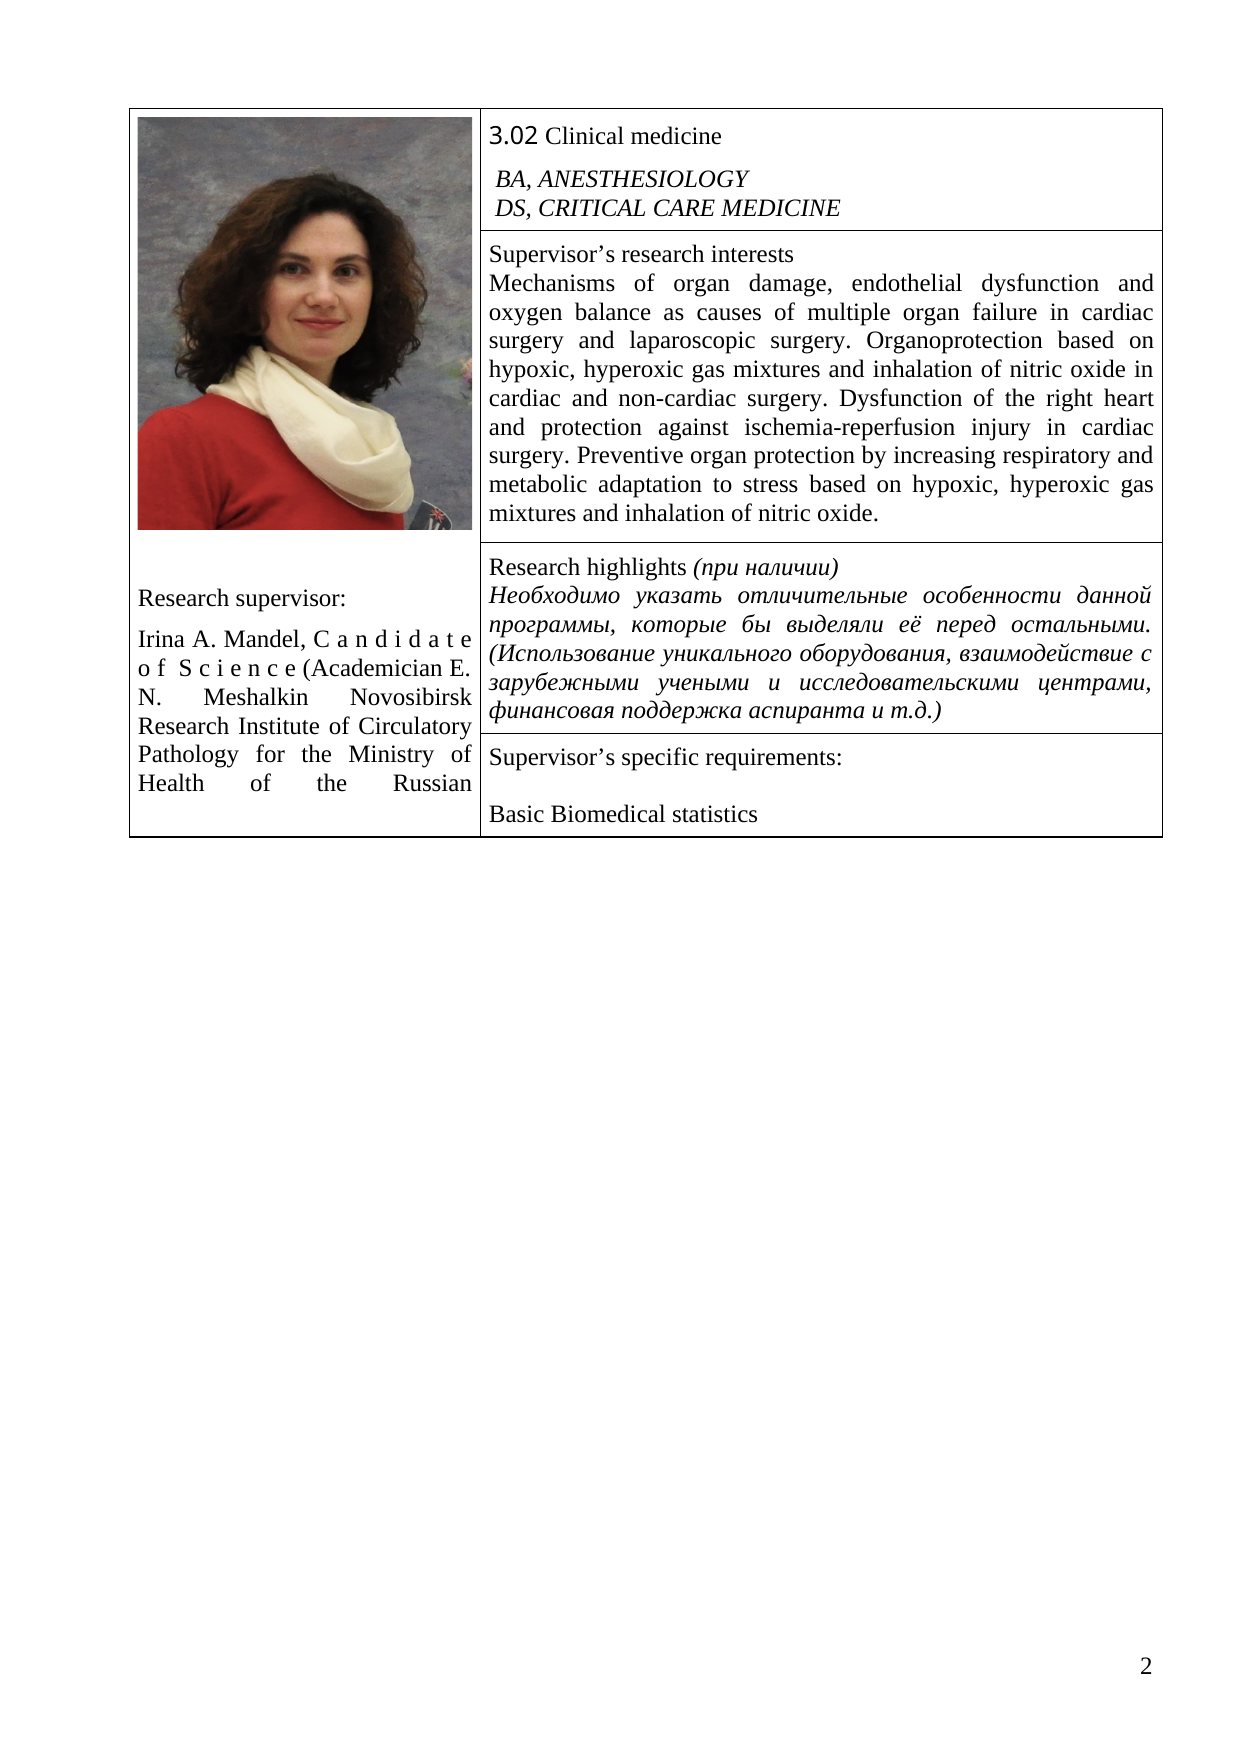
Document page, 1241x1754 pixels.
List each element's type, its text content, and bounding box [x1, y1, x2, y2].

picture [137, 117, 473, 530]
table_cell Research highlights (при наличии) Необходимо указать отличительные особенности данной программы, которые бы выделяли её перед остальными. (Использование уникального оборудования, взаимодействие с зарубежными учеными и исследовательскими центрами, финансовая поддержка аспиранта и т.д.) [481, 543, 1162, 732]
table_cell Supervisor’s specific requirements: Basic Biomedical statistics [481, 734, 1162, 836]
table_cell Supervisor’s research interests Mechanisms of organ damage, endothelial dysfunction and oxygen balance as causes of multiple organ failure in cardiac surgery and laparoscopic surgery. Organoprotection based on hypoxic, hyperoxic gas mixtures and inhalation of nitric oxide in cardiac and non-cardiac surgery. Dysfunction of the right heart and protection against ischemia-reperfusion injury in cardiac surgery. Preventive organ protection by increasing respiratory and metabolic adaptation to stress based on hypoxic, hyperoxic gas mixtures and inhalation of nitric oxide. [481, 231, 1162, 542]
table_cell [130, 109, 480, 836]
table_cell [481, 109, 1162, 230]
